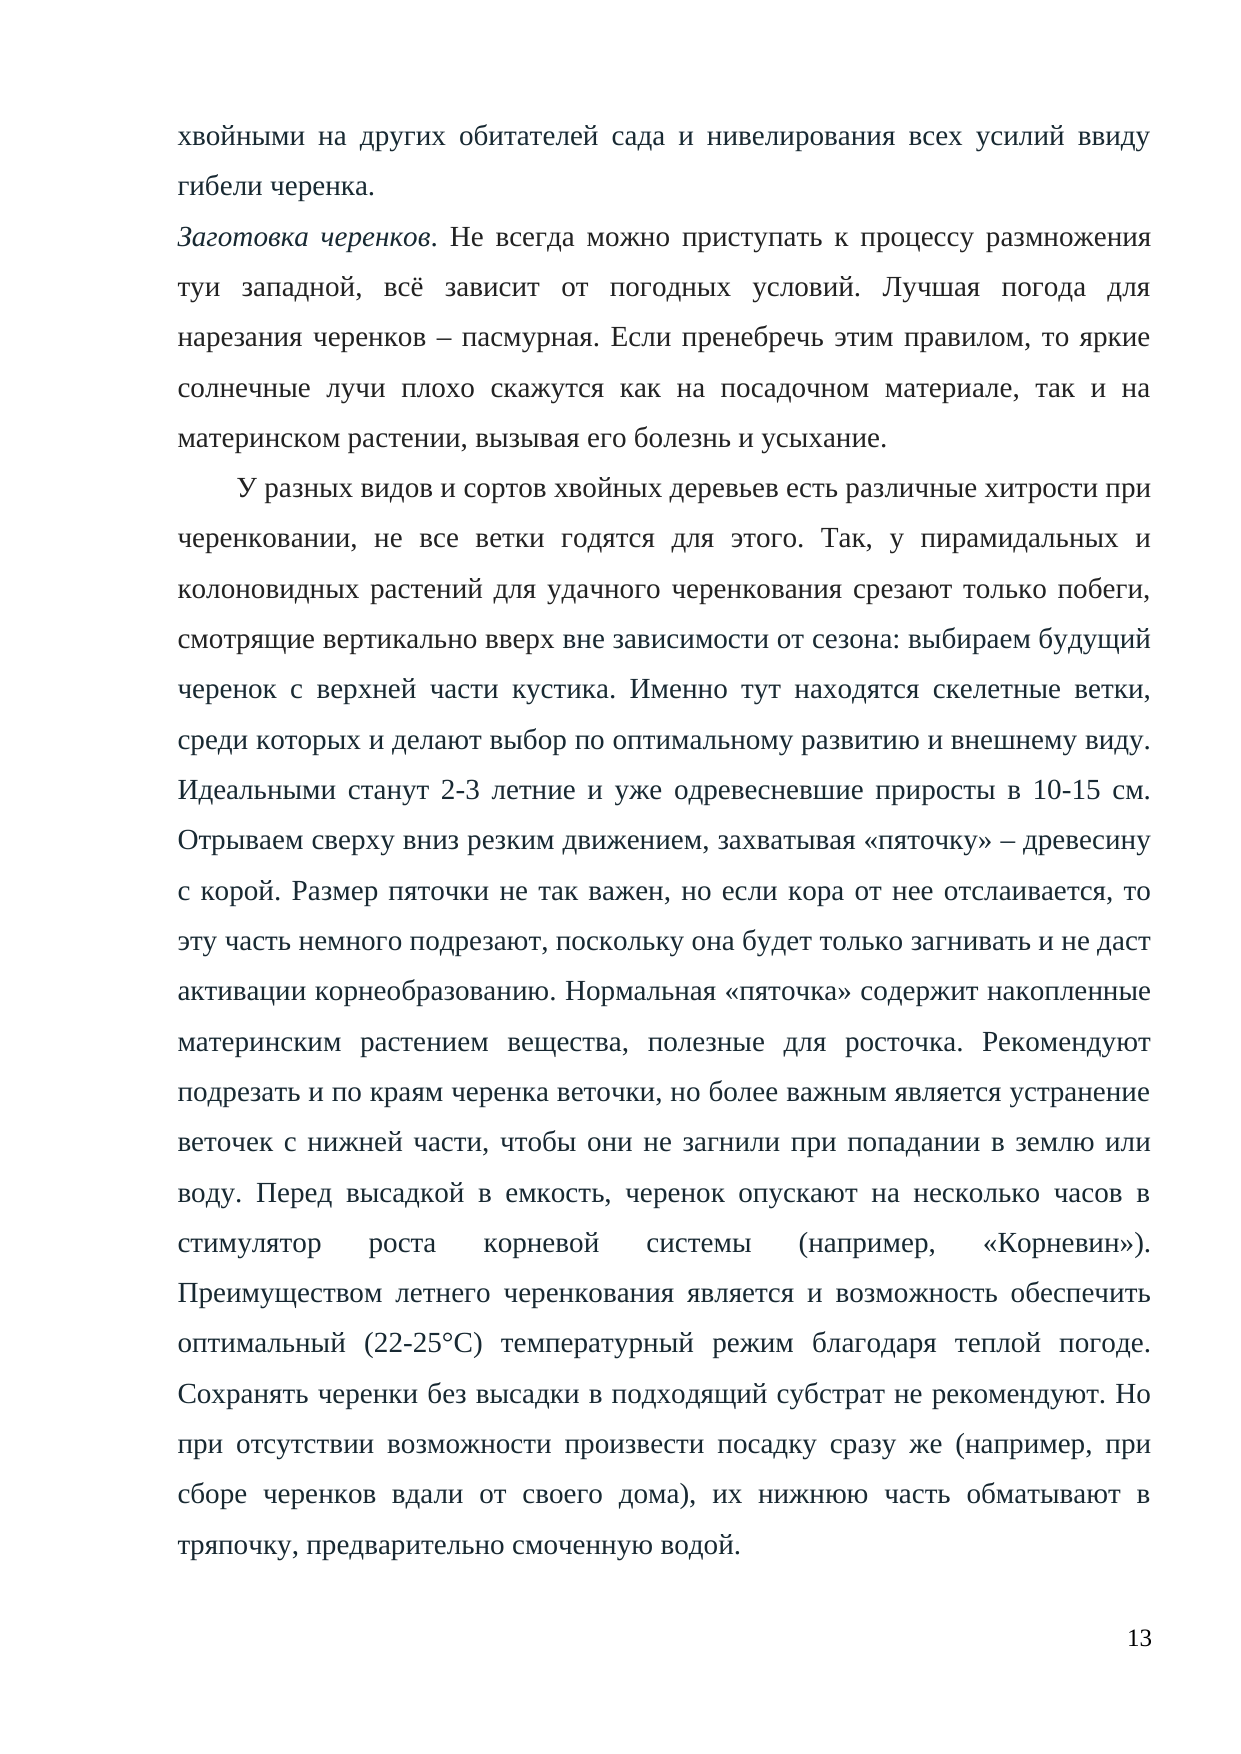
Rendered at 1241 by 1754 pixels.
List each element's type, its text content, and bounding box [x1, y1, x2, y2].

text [177, 118, 1152, 202]
text У разных видов и сортов хвойных деревьев есть различные хитрости при черенковании, не все ветки годятся для этого. Так, у пирамидальных и колоновидных растений для удачного черенкования срезают только побеги, смотрящие вертикально вверх вне зависимости от сезона: выбираем будущий черенок с верхней части кустика. Именно тут находятся скелетные ветки, среди которых и делают выбор по оптимальному развитию и внешнему виду. Идеальными станут 2-3 летние и уже одревесневшие приросты в 10-15 см. Отрываем сверху вниз резким движением, захватывая «пяточку» – древесину с корой. Размер пяточки не так важен, но если кора от нее отслаивается, то эту часть немного подрезают, поскольку она будет только загнивать и не даст активации корнеобразованию. Нормальная «пяточка» содержит накопленные материнским растением вещества, полезные для росточка. Рекомендуют подрезать и по краям черенка веточки, но более важным является устранение веточек с нижней части, чтобы они не загнили при попадании в землю или воду. Перед высадкой в емкость, черенок опускают на несколько часов в стимулятор роста корневой системы (например, «Корневин»). Преимуществом летнего черенкования является и возможность обеспечить оптимальный (22-25°С) температурный режим благодаря теплой погоде. Сохранять черенки без высадки в подходящий субстрат не рекомендуют. Но при отсутствии возможности произвести посадку сразу же (например, при сборе черенков вдали от своего дома), их нижнюю часть обматывают в тряпочку, предварительно смоченную водой. [177, 470, 1152, 1560]
text Заготовка черенков. Не всегда можно приступать к процессу размножения туи западной, всё зависит от погодных условий. Лучшая погода для нарезания черенков – пасмурная. Если пренебречь этим правилом, то яркие солнечные лучи плохо скажутся как на посадочном материале, так и на материнском растении, вызывая его болезнь и усыхание. [177, 219, 1152, 453]
